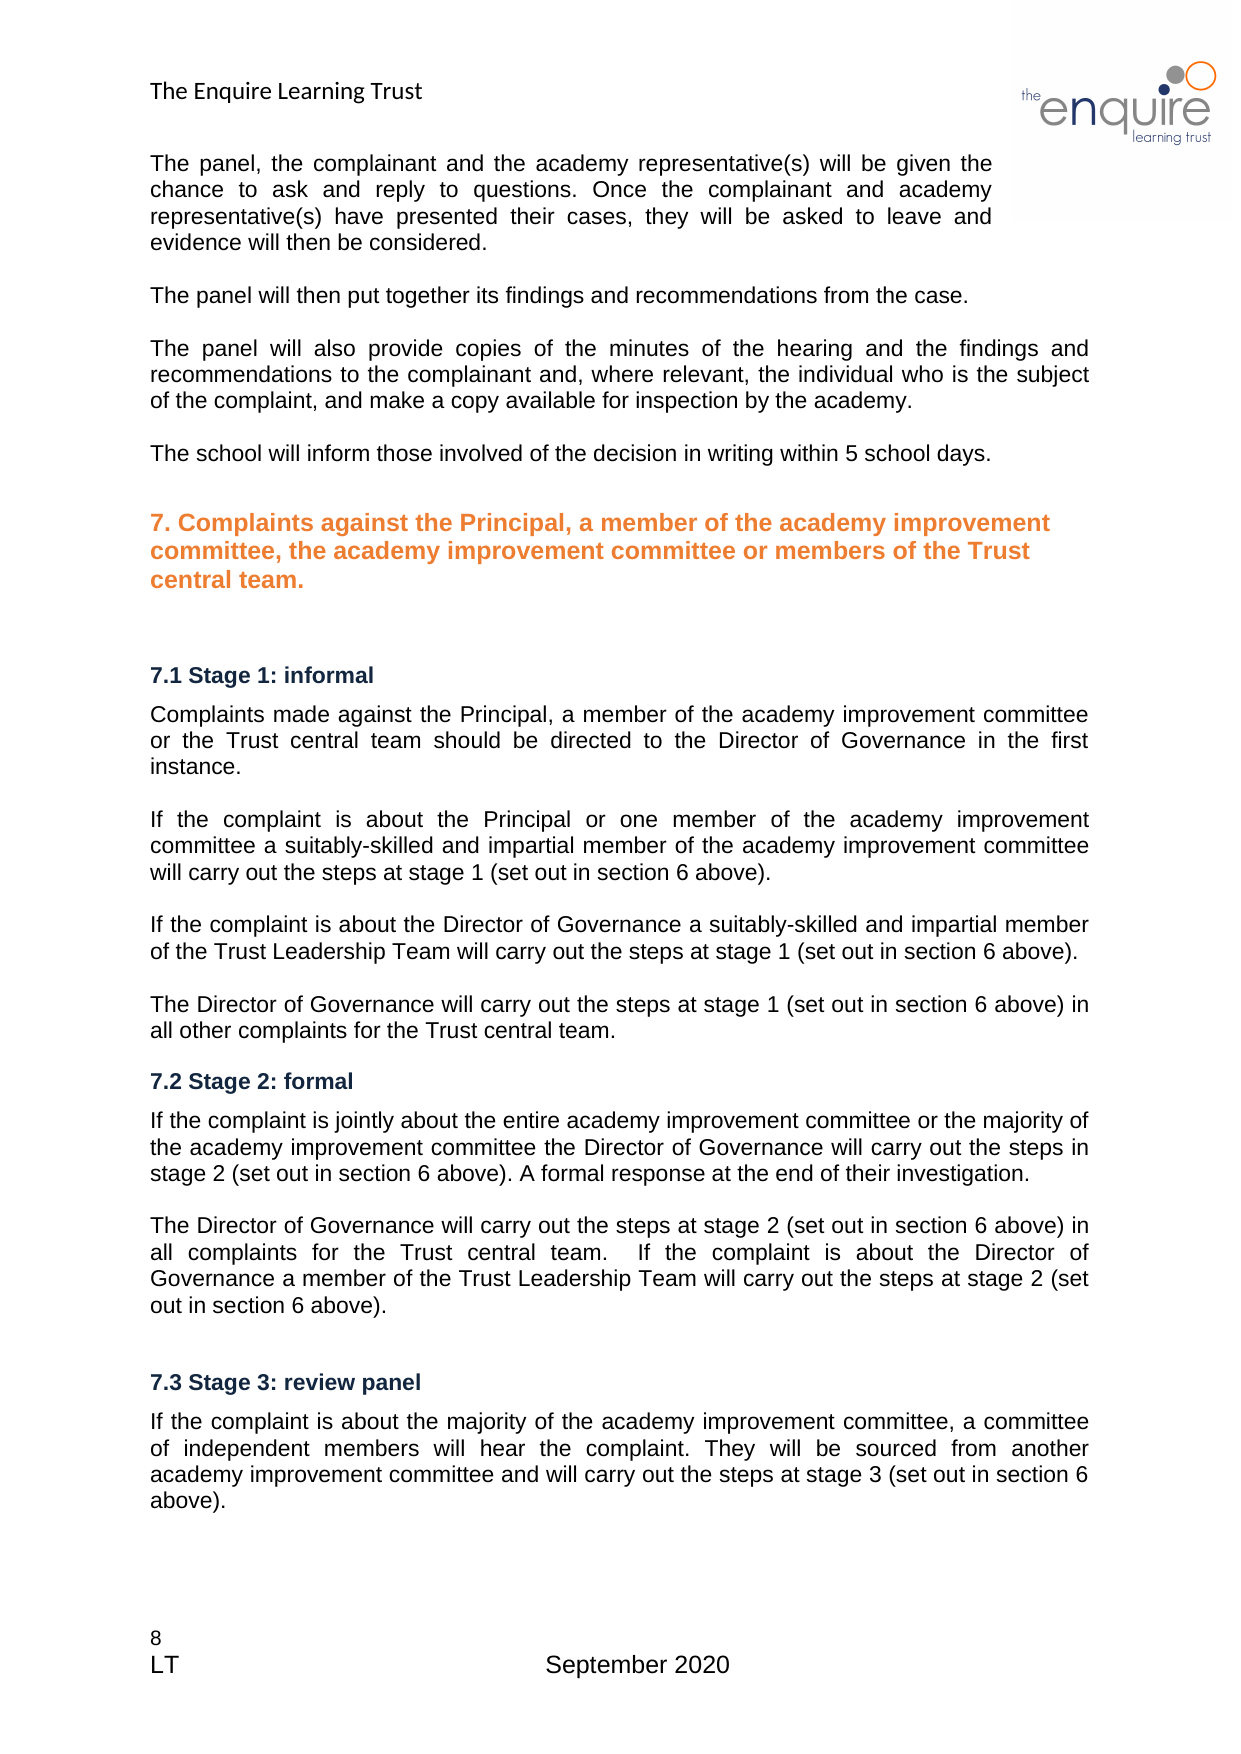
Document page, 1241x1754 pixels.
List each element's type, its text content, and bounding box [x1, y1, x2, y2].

text If the complaint is about the Principal or one member of the academy improvement committee a suitably-skilled and impartial member of the academy improvement committee will carry out the steps at stage 1 (set out in section 6 above). [150, 806, 1090, 885]
text If the complaint is about the Director of Governance a suitably-skilled and impartial member of the Trust Leadership Team will carry out the steps at stage 1 (set out in section 6 above). [150, 911, 1090, 964]
text Complaints made against the Principal, a member of the academy improvement committee or the Trust central team should be directed to the Director of Governance in the first instance. [150, 701, 1090, 780]
text The panel will then put together its findings and recommendations from the case. [150, 282, 1090, 308]
text The panel, the complainant and the academy representative(s) will be given the chance to ask and reply to questions. Once the complainant and academy representative(s) have presented their cases, they will be asked to leave and evidence will then be considered. [150, 150, 1090, 255]
text The school will inform those involved of the decision in writing within 5 school days. [150, 440, 1090, 466]
text If the complaint is jointly about the entire academy improvement committee or the majority of the academy improvement committee the Director of Governance will carry out the steps in stage 2 (set out in section 6 above). A formal response at the end of their investigation. [150, 1107, 1090, 1186]
text The Director of Governance will carry out the steps at stage 1 (set out in section 6 above) in all other complaints for the Trust central team. [150, 991, 1090, 1043]
text If the complaint is about the majority of the academy improvement committee, a committee of independent members will hear the complaint. They will be sourced from another academy improvement committee and will carry out the steps at stage 3 (set out in section 6 above). [150, 1408, 1090, 1513]
subtitle 7. Complaints against the Principal, a member of the academy improvement committee, the academy improvement committee or members of the Trust central team. [150, 507, 1090, 594]
text The panel will also provide copies of the minutes of the hearing and the findings and recommendations to the complainant and, where relevant, the individual who is the subject of the complaint, and make a copy available for inspection by the academy. [150, 334, 1090, 413]
text 7.1 Stage 1: informal [150, 662, 1090, 688]
text The Director of Governance will carry out the steps at stage 2 (set out in section 6 above) in all complaints for the Trust central team. If the complaint is about the Director of Governance a member of the Trust Leadership Team will carry out the steps at stage 2 (set out in section 6 above). [150, 1212, 1090, 1318]
text 7.2 Stage 2: formal [150, 1068, 1090, 1094]
text 7.3 Stage 3: review panel [150, 1369, 1090, 1396]
picture [1012, 0, 1233, 221]
